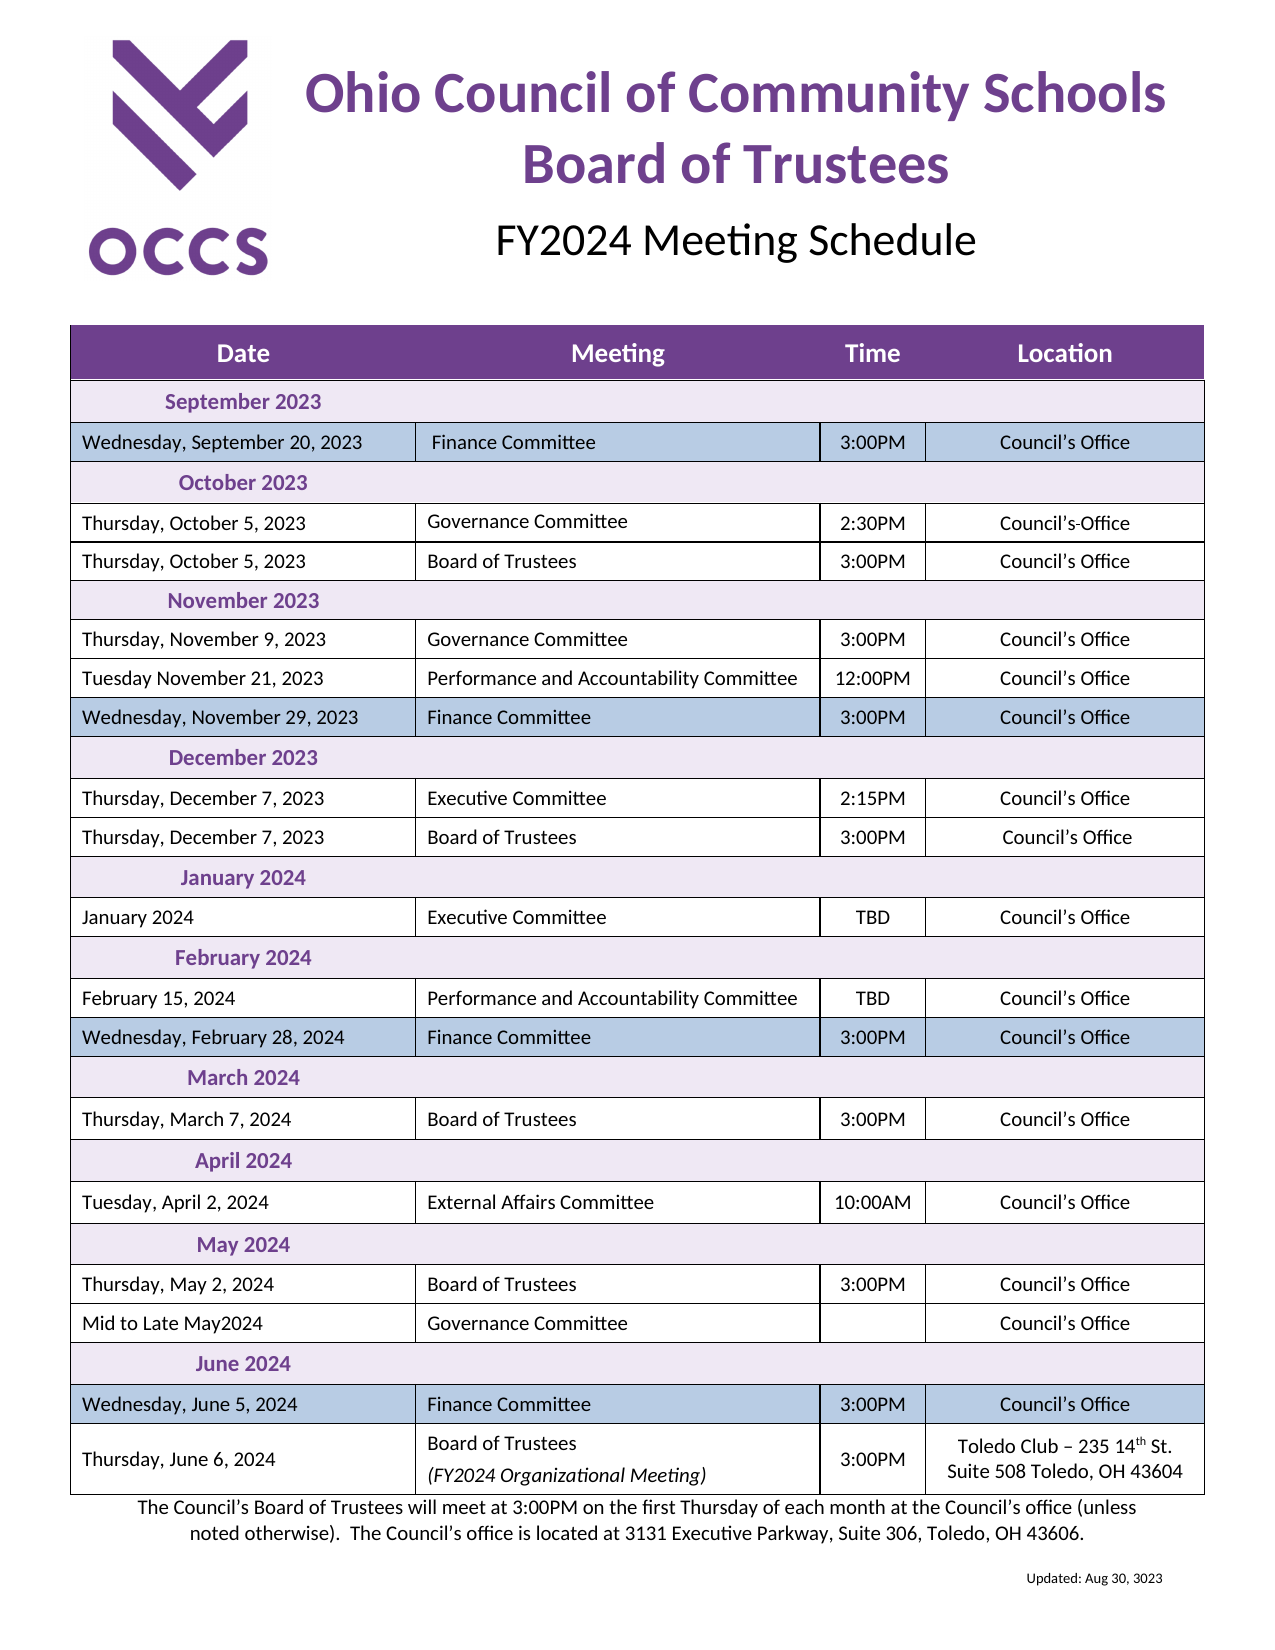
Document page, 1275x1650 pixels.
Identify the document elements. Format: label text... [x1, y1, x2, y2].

table_cell [820, 857, 926, 897]
table_cell September 2023 [71, 381, 416, 422]
table_cell [926, 1057, 1204, 1097]
table_cell 3:00PM [821, 620, 925, 658]
table_cell [926, 1224, 1204, 1264]
table_cell TBD [821, 898, 925, 936]
table_cell [926, 857, 1204, 897]
table_cell [821, 1304, 925, 1342]
table_cell Board of Trustees (FY2024 Organizational Meeting) [416, 1424, 819, 1493]
table_cell Council’s Office [926, 1265, 1204, 1303]
table_cell 3:00PM [821, 698, 925, 736]
table_cell [820, 381, 926, 422]
table_cell Finance Committee [416, 1385, 819, 1423]
table_cell Executive Committee [416, 898, 819, 936]
table_cell Finance Committee [416, 423, 819, 461]
table_cell Board of Trustees [416, 818, 819, 856]
table_cell January 2024 [71, 857, 416, 897]
table_cell [416, 462, 820, 502]
table_cell Thursday, December 7, 2023 [71, 779, 415, 817]
table_cell [926, 381, 1204, 422]
table_cell [926, 462, 1204, 502]
table_cell [820, 1140, 926, 1181]
table_cell Finance Committee [416, 1018, 819, 1056]
table_cell [820, 937, 926, 978]
table_cell Thursday, November 9, 2023 [71, 620, 415, 658]
table_cell Governance Committee [416, 504, 819, 541]
table_cell [926, 581, 1204, 619]
table_cell 3:00PM [821, 1098, 925, 1139]
table_cell [926, 1140, 1204, 1181]
table_cell Council’s Office [926, 1385, 1204, 1423]
table_cell Thursday, December 7, 2023 [71, 818, 415, 856]
table_cell Council’s Office [926, 898, 1204, 936]
table_cell 3:00PM [821, 818, 925, 856]
table_cell December 2023 [71, 737, 416, 778]
table_cell Thursday, May 2, 2024 [71, 1265, 415, 1303]
table_cell [820, 1343, 926, 1384]
table_cell Thursday, June 6, 2024 [71, 1424, 415, 1493]
table_header Meeting [416, 325, 820, 379]
table_cell [416, 1140, 820, 1181]
table_cell Council’s Office [926, 659, 1204, 697]
table_cell Council’s Office [926, 979, 1204, 1017]
table_cell 3:00PM [821, 1018, 925, 1056]
table_cell Council’s Office [926, 620, 1204, 658]
table_cell February 2024 [71, 937, 416, 978]
table_cell Wednesday, February 28, 2024 [71, 1018, 415, 1056]
table_cell Executive Committee [416, 779, 819, 817]
table_cell Wednesday, November 29, 2023 [71, 698, 415, 736]
table_cell 10:00AM [821, 1182, 925, 1223]
table_cell [416, 581, 820, 619]
picture [84, 36, 273, 281]
table_cell Council’s Office [926, 504, 1204, 541]
table_cell October 2023 [71, 462, 416, 502]
table_cell Council’s Office [926, 1098, 1204, 1139]
table_header Time [820, 325, 926, 379]
table_cell April 2024 [71, 1140, 416, 1181]
table_cell 2:15PM [821, 779, 925, 817]
table_cell Finance Committee [416, 698, 819, 736]
table_cell [926, 737, 1204, 778]
table_cell [416, 737, 820, 778]
table_cell [416, 1343, 820, 1384]
table_cell 2:30PM [821, 504, 925, 541]
table_cell Board of Trustees [416, 543, 819, 580]
table_cell Performance and Accountability Committee [416, 979, 819, 1017]
table_cell [820, 1224, 926, 1264]
table_cell January 2024 [71, 898, 415, 936]
table_cell [820, 462, 926, 502]
table_cell March 2024 [71, 1057, 416, 1097]
table_cell 3:00PM [821, 1424, 925, 1493]
table_cell Toledo Club – 235 14th St. Suite 508 Toledo, OH 43604 [926, 1424, 1204, 1493]
table_cell [820, 581, 926, 619]
table_cell [820, 1057, 926, 1097]
table_cell Board of Trustees [416, 1265, 819, 1303]
table_cell [820, 737, 926, 778]
table_cell External Affairs Committee [416, 1182, 819, 1223]
table_cell [416, 857, 820, 897]
table_cell Governance Committee [416, 620, 819, 658]
table_cell TBD [821, 979, 925, 1017]
table_cell Council’s Office [926, 1018, 1204, 1056]
table_cell Thursday, October 5, 2023 [71, 543, 415, 580]
table_cell Council’s Office [926, 423, 1204, 461]
table_cell June 2024 [71, 1343, 416, 1384]
table_cell Council’s Office [926, 1182, 1204, 1223]
table_cell [416, 1057, 820, 1097]
table_cell November 2023 [71, 581, 416, 619]
table_cell Thursday, October 5, 2023 [71, 504, 415, 541]
table_cell Tuesday, April 2, 2024 [71, 1182, 415, 1223]
table_cell Performance and Accountability Committee [416, 659, 819, 697]
table_cell Tuesday November 21, 2023 [71, 659, 415, 697]
table_cell Governance Committee [416, 1304, 819, 1342]
table_cell February 15, 2024 [71, 979, 415, 1017]
table_cell 12:00PM [821, 659, 925, 697]
table_cell Council’s Office [926, 698, 1204, 736]
table_header Date [71, 325, 416, 379]
table_cell Board of Trustees [416, 1098, 819, 1139]
table_cell Mid to Late May2024 [71, 1304, 415, 1342]
table_cell Council’s Office [926, 779, 1204, 817]
table_cell [416, 381, 820, 422]
table_cell [926, 937, 1204, 978]
table_cell May 2024 [71, 1224, 416, 1264]
table_cell 3:00PM [821, 423, 925, 461]
table_cell Thursday, March 7, 2024 [71, 1098, 415, 1139]
table_cell Wednesday, June 5, 2024 [71, 1385, 415, 1423]
table_cell Council’s Office [926, 1304, 1204, 1342]
table_cell [926, 1343, 1204, 1384]
table_cell Council’s Office [926, 543, 1204, 580]
text The Council’s Board of Trustees will meet at 3:00PM on the first Thursday of each month at the Council’s office (unless noted otherwise). The Council’s office is located at 3131 Executive Parkway, Suite 306, Toledo, OH 43606. [112, 1495, 1162, 1545]
table_cell [416, 937, 820, 978]
table_cell Wednesday, September 20, 2023 [71, 423, 415, 461]
table_cell [416, 1224, 820, 1264]
table_cell Council’s Office [926, 818, 1204, 856]
table_header Location [926, 325, 1204, 379]
table_cell 3:00PM [821, 1385, 925, 1423]
table_cell 3:00PM [821, 1265, 925, 1303]
table_cell 3:00PM [821, 543, 925, 580]
